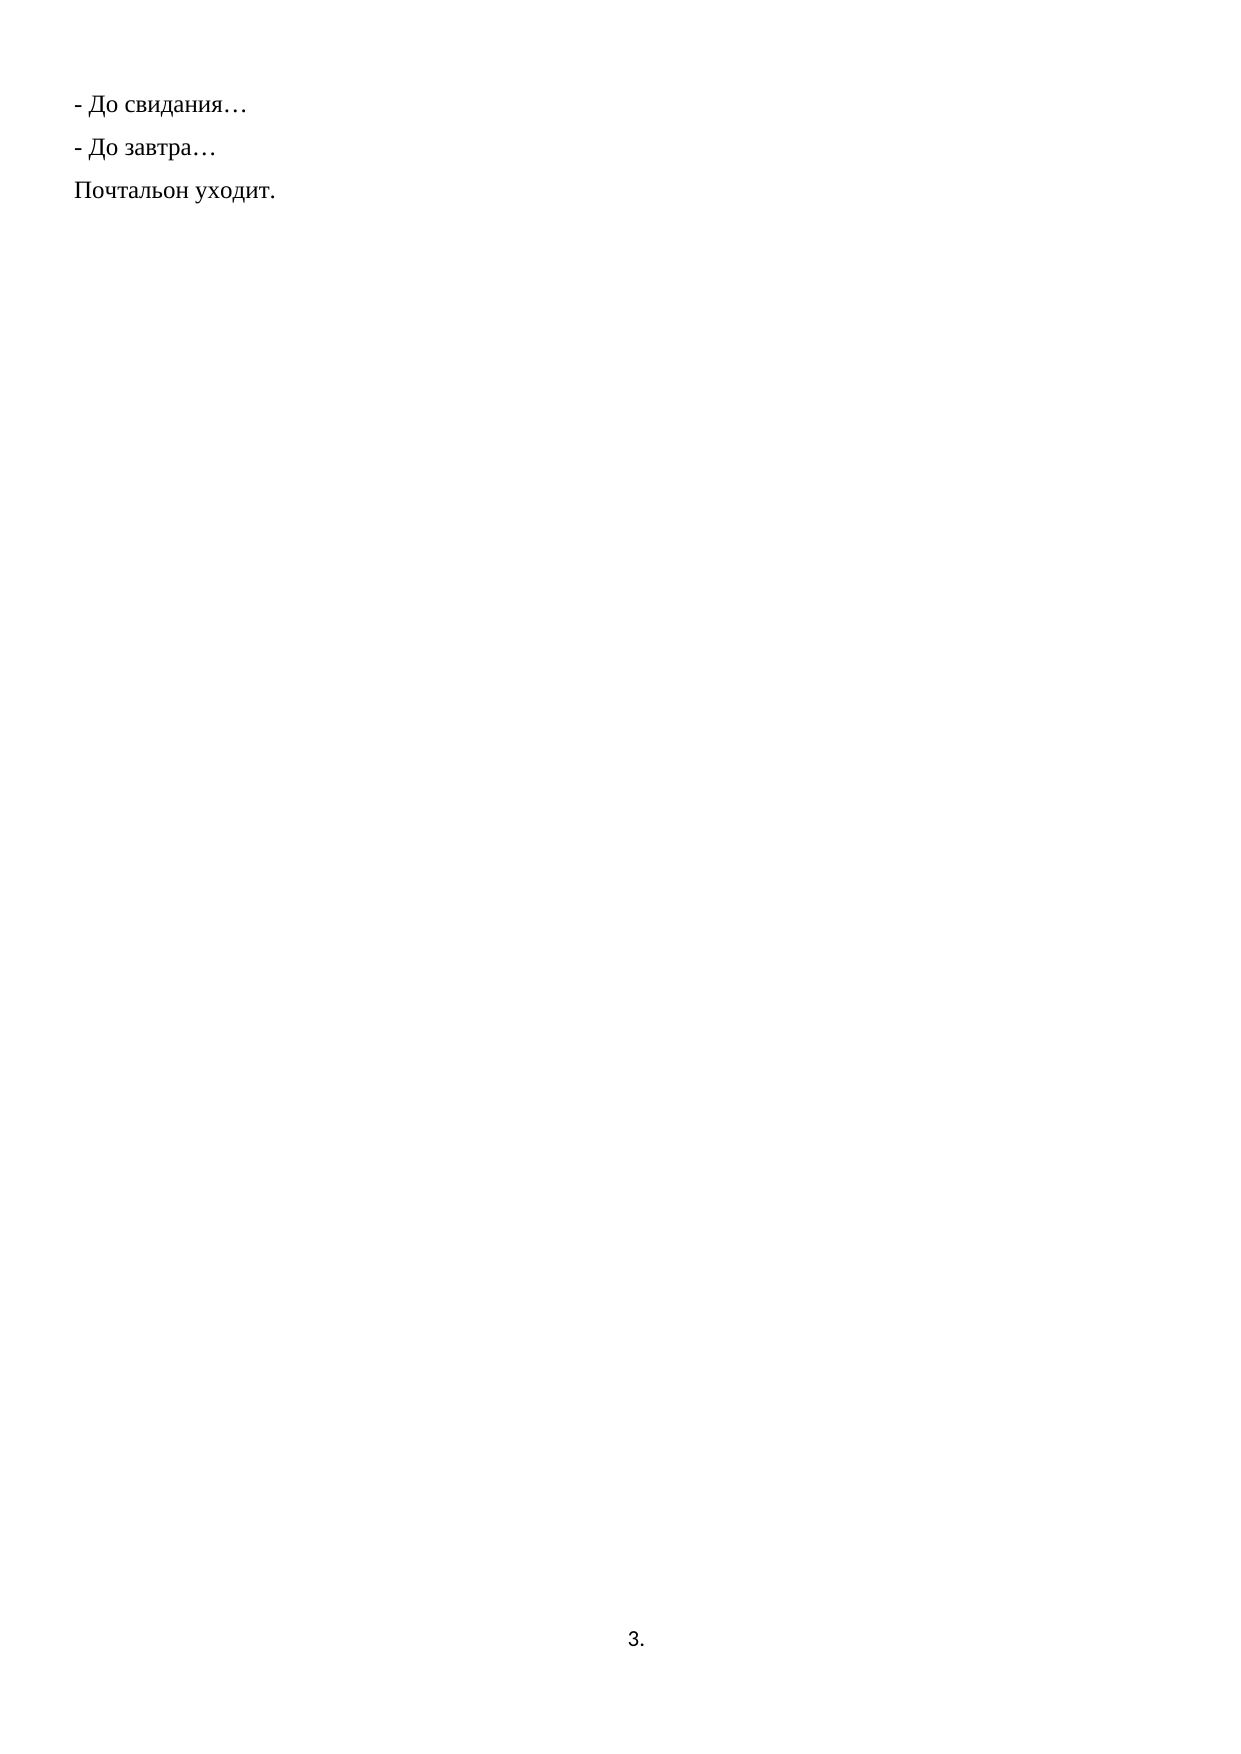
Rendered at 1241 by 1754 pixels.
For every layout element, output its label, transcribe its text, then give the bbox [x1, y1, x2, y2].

text - До свидания… [74, 89, 1181, 117]
text - До завтра… [74, 132, 1181, 161]
text Почтальон уходит. [74, 175, 1181, 204]
